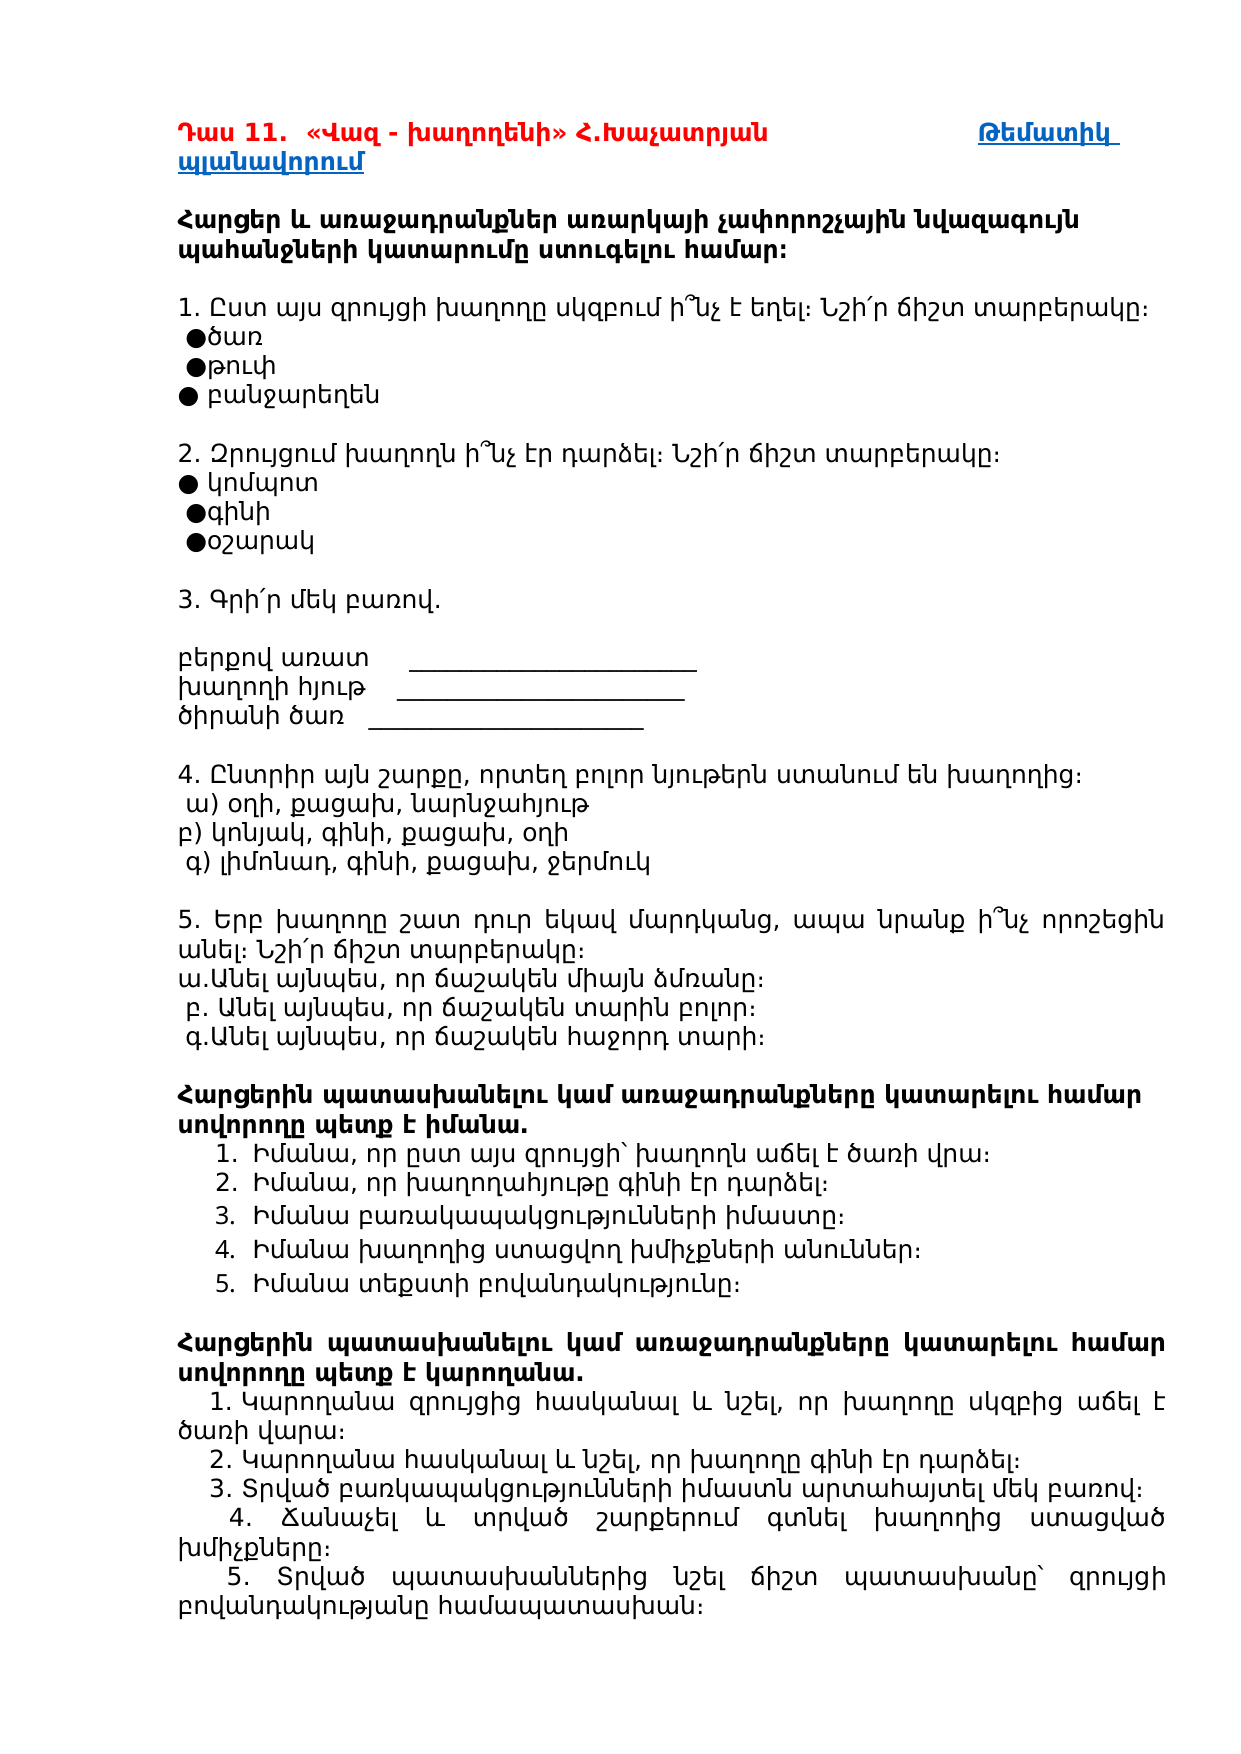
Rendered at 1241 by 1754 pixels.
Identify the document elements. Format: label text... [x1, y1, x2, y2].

text խաղողի հյութ _______________________ [177, 672, 1167, 701]
text ա․Անել այնպես, որ ճաշակեն միայն ձմռանը։ [177, 964, 1167, 993]
list Իմանա, որ խաղողահյութը գինի էր դարձել։ [215, 1168, 1167, 1197]
text 5․ Երբ խաղողը շատ դուր եկավ մարդկանց, ապա նրանք ի՞նչ որոշեցին անել։ Նշի՛ր ճիշտ տարբերակը։ [177, 906, 1167, 964]
text Դաս 11. «Վազ - խաղողենի» Հ.Խաչատրյան Թեմատիկ պլանավորում [177, 118, 1167, 176]
text 2․ Զրույցում խաղողն ի՞նչ էր դարձել։ Նշի՛ր ճիշտ տարբերակը։ [177, 439, 1167, 468]
text 1. Ըստ այս զրույցի խաղողը սկզբում ի՞նչ է եղել։ Նշի՛ր ճիշտ տարբերակը։ [177, 293, 1167, 322]
text գ․Անել այնպես, որ ճաշակեն հաջորդ տարի։ [177, 1022, 1167, 1051]
text 4․ Ճանաչել և տրված շարքերում գտնել խաղողից ստացված խմիչքները։ [177, 1504, 1167, 1562]
text ●գինի [177, 497, 1167, 526]
text 4․ Ընտրիր այն շարքը, որտեղ բոլոր նյութերն ստանում են խաղողից։ [177, 760, 1167, 789]
text 1. Կարողանա զրույցից հասկանալ և նշել, որ խաղողը սկզբից աճել է ծառի վարա։ [177, 1387, 1167, 1445]
list Իմանա բառակապակցությունների իմաստը։ [215, 1197, 1167, 1231]
text ●թուփ [177, 351, 1167, 381]
text ● կոմպոտ [177, 468, 1167, 497]
text բերքով առատ _______________________ [177, 643, 1167, 672]
text 2․ Կարողանա հասկանալ և նշել, որ խաղողը գինի էր դարձել։ [177, 1445, 1167, 1474]
text 3․ Գրի՛ր մեկ բառով․ [177, 585, 1167, 614]
text ●ծառ [177, 322, 1167, 351]
list Իմանա տեքստի բովանդակությունը։ [215, 1265, 1167, 1299]
text բ․ Անել այնպես, որ ճաշակեն տարին բոլոր։ [177, 993, 1167, 1022]
text ա) օղի, քացախ, նարնջահյութ [177, 789, 1167, 818]
text Հարցերին պատասխանելու կամ առաջադրանքները կատարելու համար սովորողը պետք է կարողանա․ [177, 1329, 1167, 1387]
text ծիրանի ծառ ______________________ [177, 701, 1167, 731]
text բ) կոնյակ, գինի, քացախ, օղի [177, 818, 1167, 847]
text գ) լիմոնադ, գինի, քացախ, ջերմուկ [177, 847, 1167, 876]
text Հարցեր և առաջադրանքներ առարկայի չափորոշչային նվազագույն պահանջների կատարումը ստուգելու համար։ [177, 206, 1167, 264]
text ● բանջարեղեն [177, 381, 1167, 410]
text 5․ Տրված պատասխաններից նշել ճիշտ պատասխանը՝ զրույցի բովանդակությանը համապատասխան։ [177, 1562, 1167, 1620]
text ●օշարակ [177, 526, 1167, 556]
text 3․ Տրված բառկապակցությունների իմաստն արտահայտել մեկ բառով։ [177, 1474, 1167, 1504]
list Իմանա, որ ըստ այս զրույցի՝ խաղողն աճել է ծառի վրա։ [215, 1139, 1167, 1168]
text Հարցերին պատասխանելու կամ առաջադրանքները կատարելու համար սովորողը պետք է իմանա․ [177, 1081, 1167, 1139]
list Իմանա խաղողից ստացվող խմիչքների անուններ։ [215, 1231, 1167, 1265]
